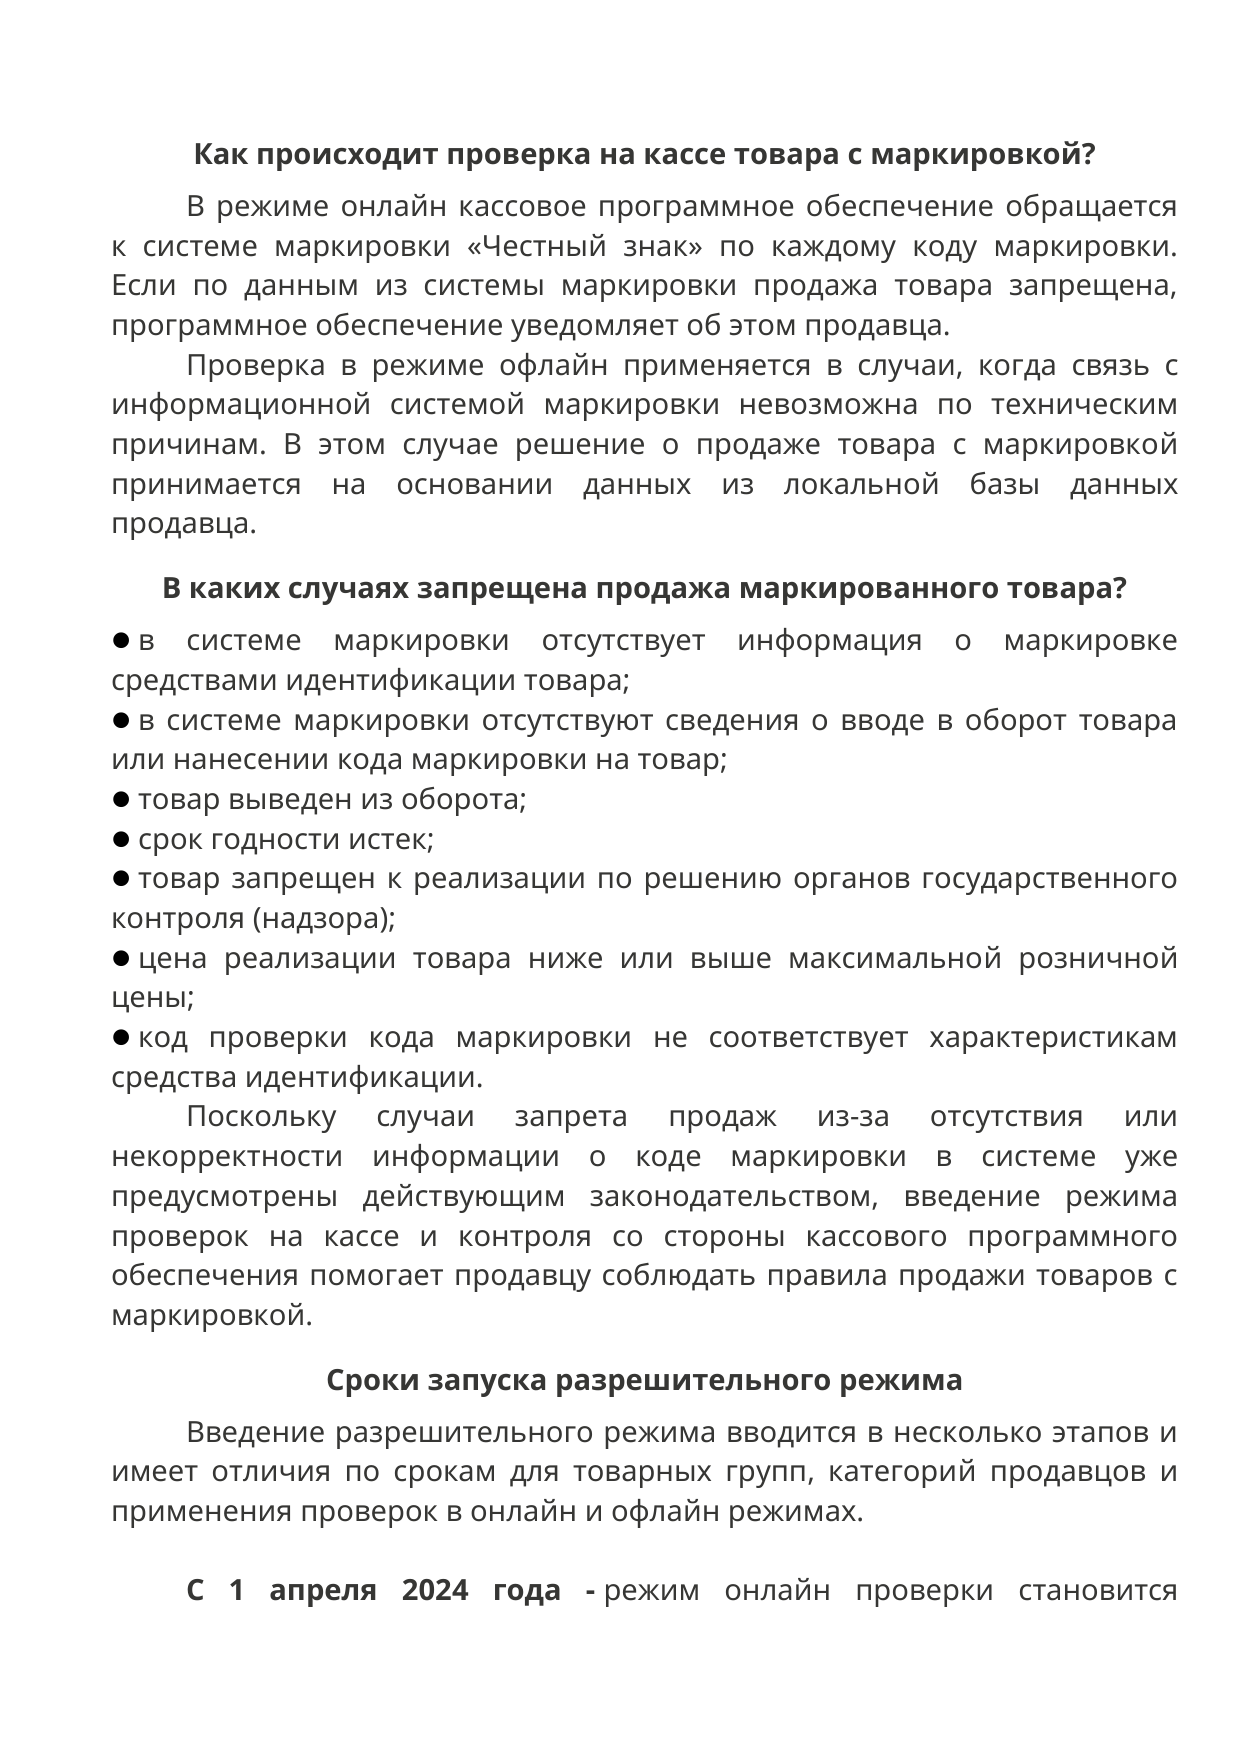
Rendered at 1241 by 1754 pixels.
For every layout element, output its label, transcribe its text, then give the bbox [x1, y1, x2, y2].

text В режиме онлайн кассовое программное обеспечение обращается к системе маркировки «Честный знак» по каждому коду маркировки. Если по данным из системы маркировки продажа товара запрещена, программное обеспечение уведомляет об этом продавца. [111, 185, 1179, 344]
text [111, 1411, 1179, 1609]
text Проверка в режиме офлайн применяется в случаи, когда связь с информационной системой маркировки невозможна по техническим причинам. В этом случае решение о продаже товара с маркировкой принимается на основании данных из локальной базы данных продавца. [111, 344, 1179, 542]
list товар выведен из оборота; [111, 778, 1179, 818]
subtitle В каких случаях запрещена продажа маркированного товара? [111, 557, 1179, 607]
list в системе маркировки отсутствуют сведения о вводе в оборот товара или нанесении кода маркировки на товар; [111, 699, 1179, 778]
list товар запрещен к реализации по решению органов государственного контроля (надзора); [111, 858, 1179, 937]
text Поскольку случаи запрета продаж из-за отсутствия или некорректности информации о коде маркировки в системе уже предусмотрены действующим законодательством, введение режима проверок на кассе и контроля со стороны кассового программного обеспечения помогает продавцу соблюдать правила продажи товаров с маркировкой. [111, 1096, 1179, 1334]
list в системе маркировки отсутствует информация о маркировке средствами идентификации товара; [111, 619, 1179, 699]
list цена реализации товара ниже или выше максимальной розничной цены; [111, 937, 1179, 1016]
list код проверки кода маркировки не соответствует характеристикам средства идентификации. [111, 1016, 1179, 1096]
subtitle Сроки запуска разрешительного режима [111, 1348, 1179, 1398]
subtitle Как происходит проверка на кассе товара с маркировкой? [111, 133, 1179, 173]
list срок годности истек; [111, 818, 1179, 858]
